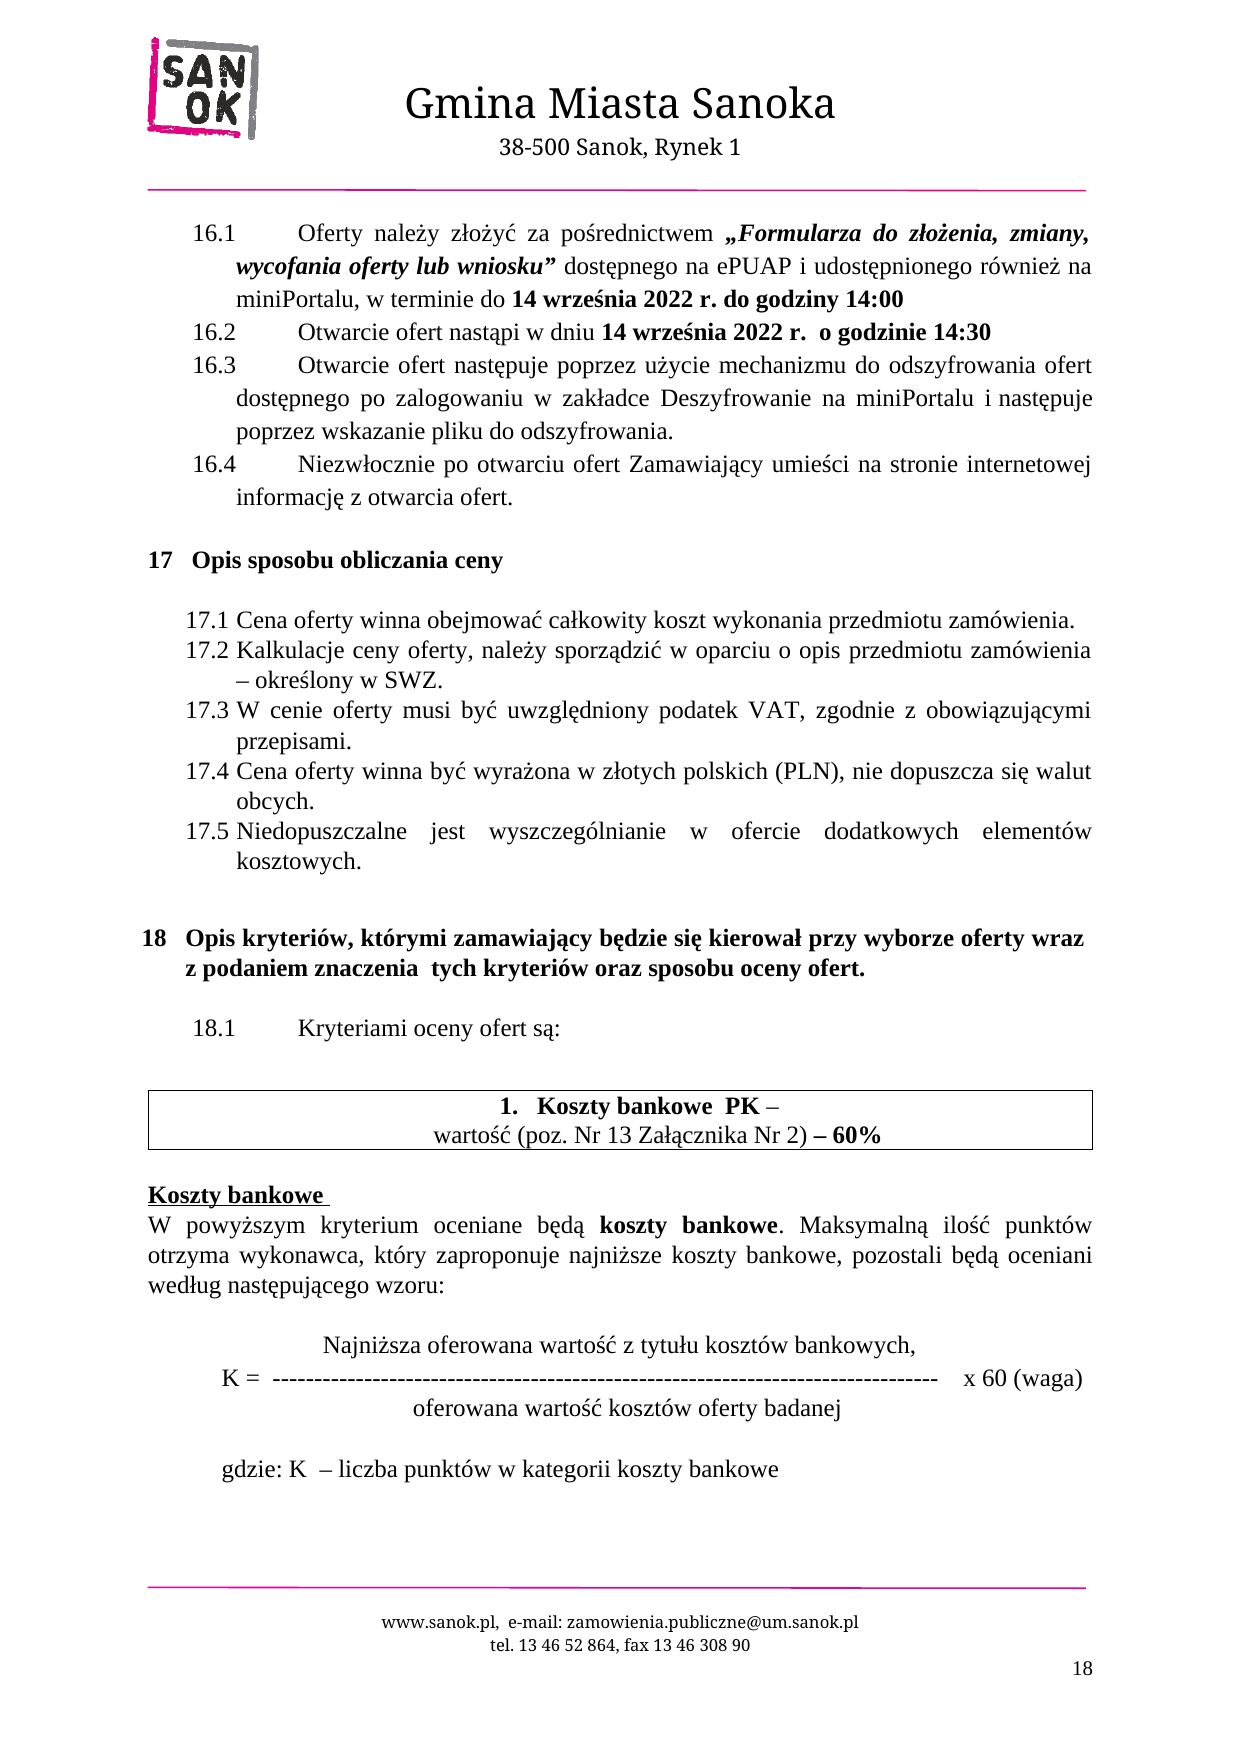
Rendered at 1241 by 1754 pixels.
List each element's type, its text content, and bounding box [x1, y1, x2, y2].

list Cena oferty winna obejmować całkowity koszt wykonania przedmiotu zamówienia. [185, 605, 1093, 634]
text W powyższym kryterium oceniane będą koszty bankowe. Maksymalną ilość punktów otrzyma wykonawca, który zaproponuje najniższe koszty bankowe, pozostali będą oceniani według następującego wzoru: [148, 1210, 1093, 1299]
list Oferty należy złożyć za pośrednictwem „Formularza do złożenia, zmiany, wycofania oferty lub wniosku” dostępnego na ePUAP i udostępnionego również na miniPortalu, w terminie do 14 września 2022 r. do godziny 14:00 [192, 218, 1093, 313]
text Koszty bankowe [148, 1180, 1093, 1209]
list Niezwłocznie po otwarciu ofert Zamawiający umieści na stronie internetowej informację z otwarcia ofert. [192, 449, 1093, 511]
text oferowana wartość kosztów oferty badanej [369, 1393, 1093, 1422]
list Niedopuszczalne jest wyszczególnianie w ofercie dodatkowych elementów kosztowych. [185, 816, 1093, 875]
list Opis kryteriów, którymi zamawiający będzie się kierował przy wyborze oferty wraz z podaniem znaczenia tych kryteriów oraz sposobu oceny ofert. [141, 923, 1093, 982]
text gdzie: K – liczba punktów w kategorii koszty bankowe [148, 1454, 1093, 1482]
text K = -------------------------------------------------------------------------------- x 60 (waga) [148, 1363, 1093, 1392]
list Kryteriami oceny ofert są: [192, 1013, 1093, 1042]
text Najniższa oferowana wartość z tytułu kosztów bankowych, [236, 1330, 1093, 1359]
list Opis sposobu obliczania ceny [148, 545, 1093, 574]
list W cenie oferty musi być uwzględniony podatek VAT, zgodnie z obowiązującymi przepisami. [185, 696, 1093, 754]
table_header Koszty bankowe PK – wartość (poz. Nr 13 Załącznika Nr 2) – 60% [149, 1091, 1092, 1149]
list Kalkulacje ceny oferty, należy sporządzić w oparciu o opis przedmiotu zamówienia – określony w SWZ. [185, 635, 1093, 694]
list Cena oferty winna być wyrażona w złotych polskich (PLN), nie dopuszcza się walut obcych. [185, 756, 1093, 815]
list Otwarcie ofert nastąpi w dniu 14 września 2022 r. o godzinie 14:30 [192, 317, 1093, 346]
list Otwarcie ofert następuje poprzez użycie mechanizmu do odszyfrowania ofert dostępnego po zalogowaniu w zakładce Deszyfrowanie na miniPortalu i następuje poprzez wskazanie pliku do odszyfrowania. [192, 350, 1093, 445]
picture [147, 37, 259, 140]
